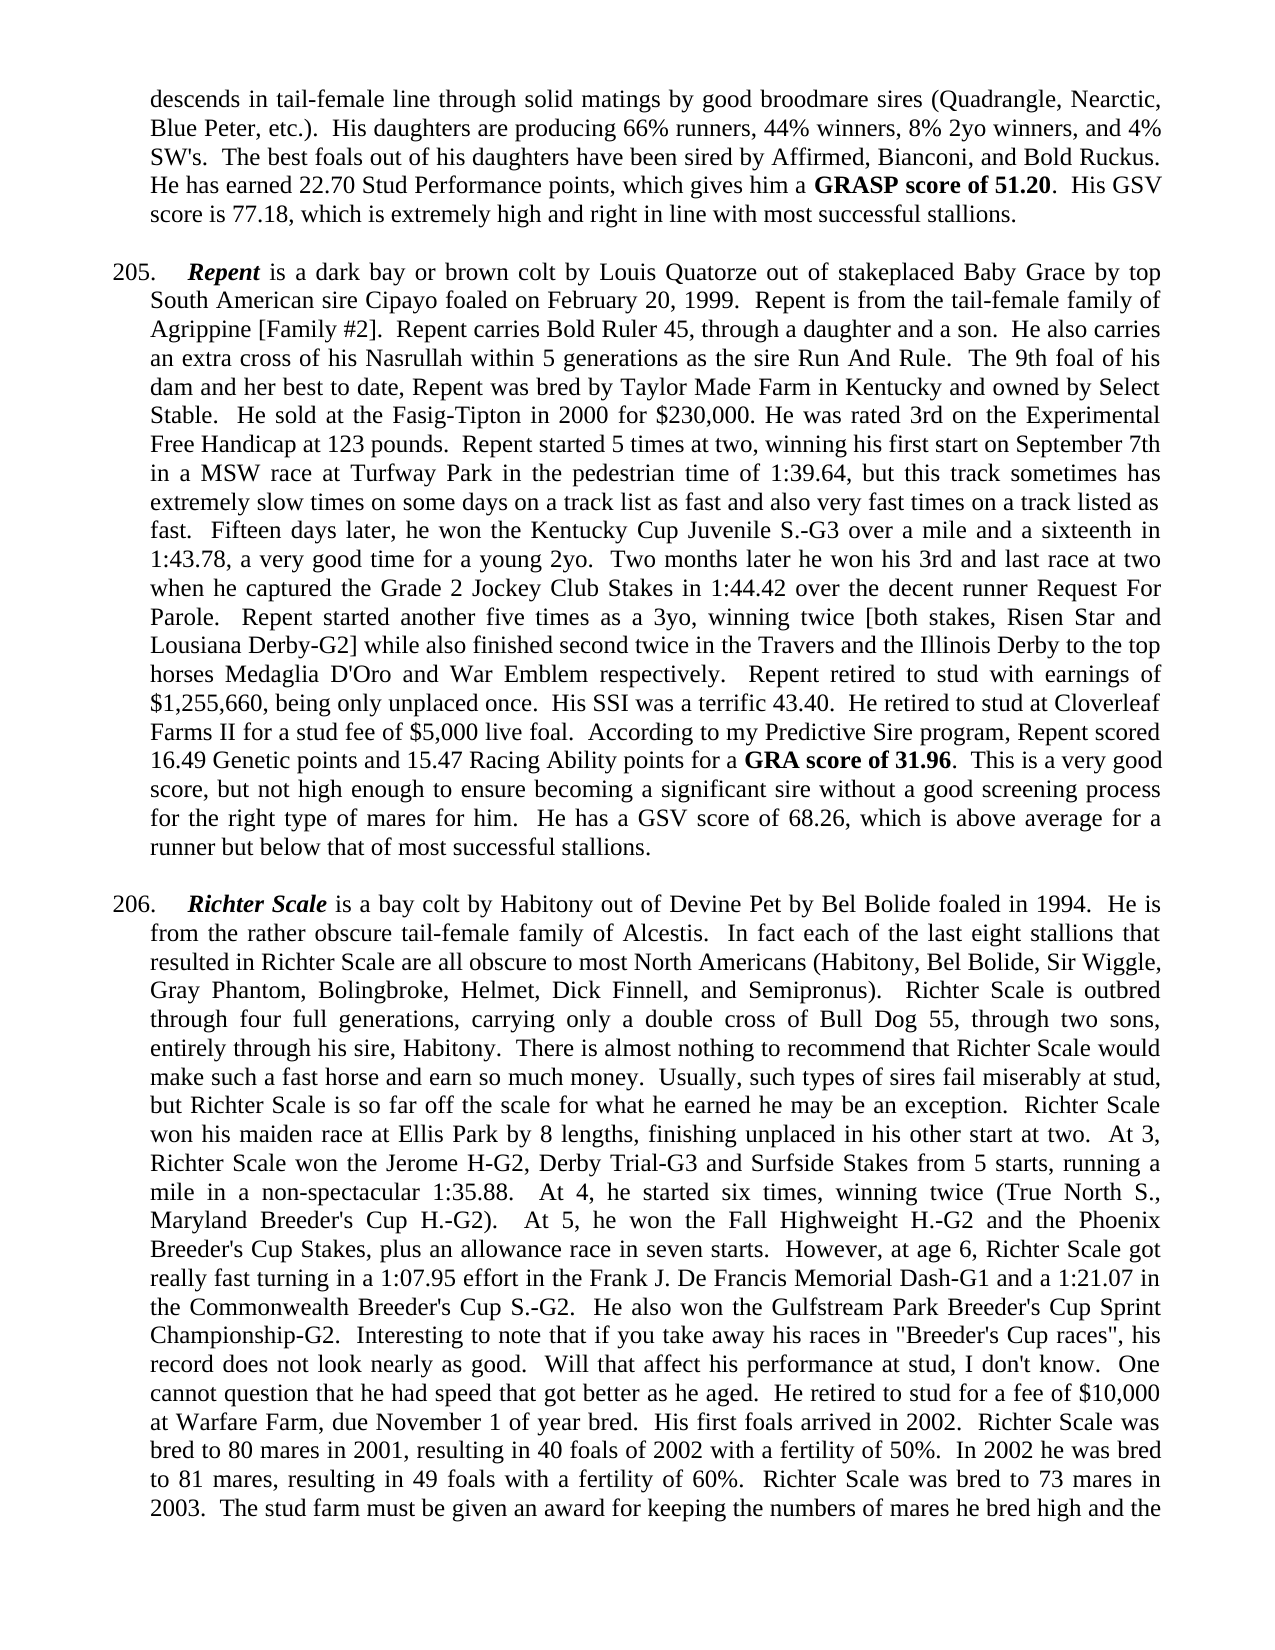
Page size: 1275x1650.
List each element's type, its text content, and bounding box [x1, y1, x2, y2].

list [112, 84, 1162, 228]
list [112, 889, 1162, 1522]
list Repent is a dark bay or brown colt by Louis Quatorze out of stakeplaced Baby Grace by top South American sire Cipayo foaled on February 20, 1999. Repent is from the tail-female family of Agrippine [Family #2]. Repent carries Bold Ruler 45, through a daughter and a son. He also carries an extra cross of his Nasrullah within 5 generations as the sire Run And Rule. The 9th foal of his dam and her best to date, Repent was bred by Taylor Made Farm in Kentucky and owned by Select Stable. He sold at the Fasig-Tipton in 2000 for $230,000. He was rated 3rd on the Experimental Free Handicap at 123 pounds. Repent started 5 times at two, winning his first start on September 7th in a MSW race at Turfway Park in the pedestrian time of 1:39.64, but this track sometimes has extremely slow times on some days on a track list as fast and also very fast times on a track listed as fast. Fifteen days later, he won the Kentucky Cup Juvenile S.-G3 over a mile and a sixteenth in 1:43.78, a very good time for a young 2yo. Two months later he won his 3rd and last race at two when he captured the Grade 2 Jockey Club Stakes in 1:44.42 over the decent runner Request For Parole. Repent started another five times as a 3yo, winning twice [both stakes, Risen Star and Lousiana Derby-G2] while also finished second twice in the Travers and the Illinois Derby to the top horses Medaglia D'Oro and War Emblem respectively. Repent retired to stud with earnings of $1,255,660, being only unplaced once. His SSI was a terrific 43.40. He retired to stud at Cloverleaf Farms II for a stud fee of $5,000 live foal. According to my Predictive Sire program, Repent scored 16.49 Genetic points and 15.47 Racing Ability points for a GRA score of 31.96. This is a very good score, but not high enough to ensure becoming a significant sire without a good screening process for the right type of mares for him. He has a GSV score of 68.26, which is above average for a runner but below that of most successful stallions. [112, 257, 1162, 861]
